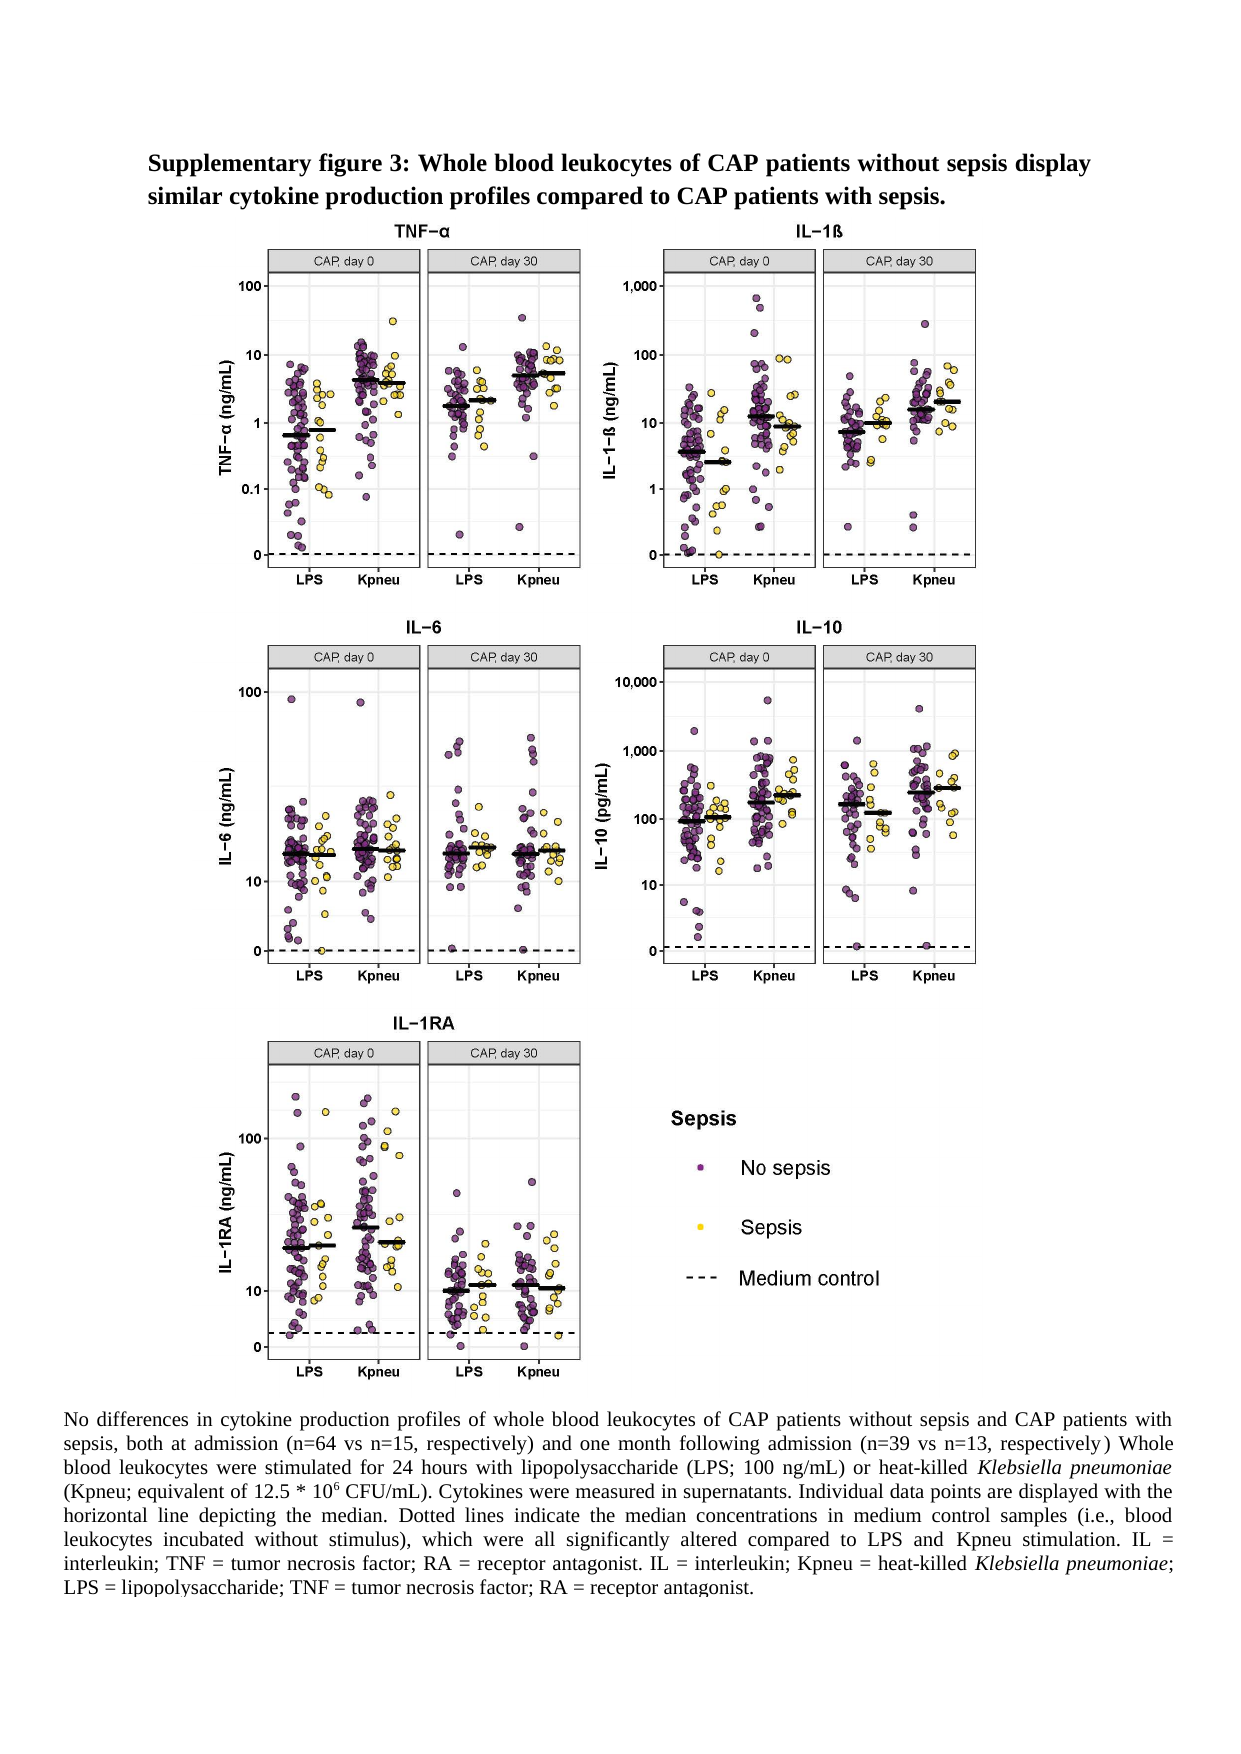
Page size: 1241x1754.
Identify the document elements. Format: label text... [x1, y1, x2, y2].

picture [192, 217, 983, 1398]
text Supplementary figure 3: Whole blood leukocytes of CAP patients without sepsis display similar cytokine production profiles compared to CAP patients with sepsis. [148, 148, 1092, 209]
